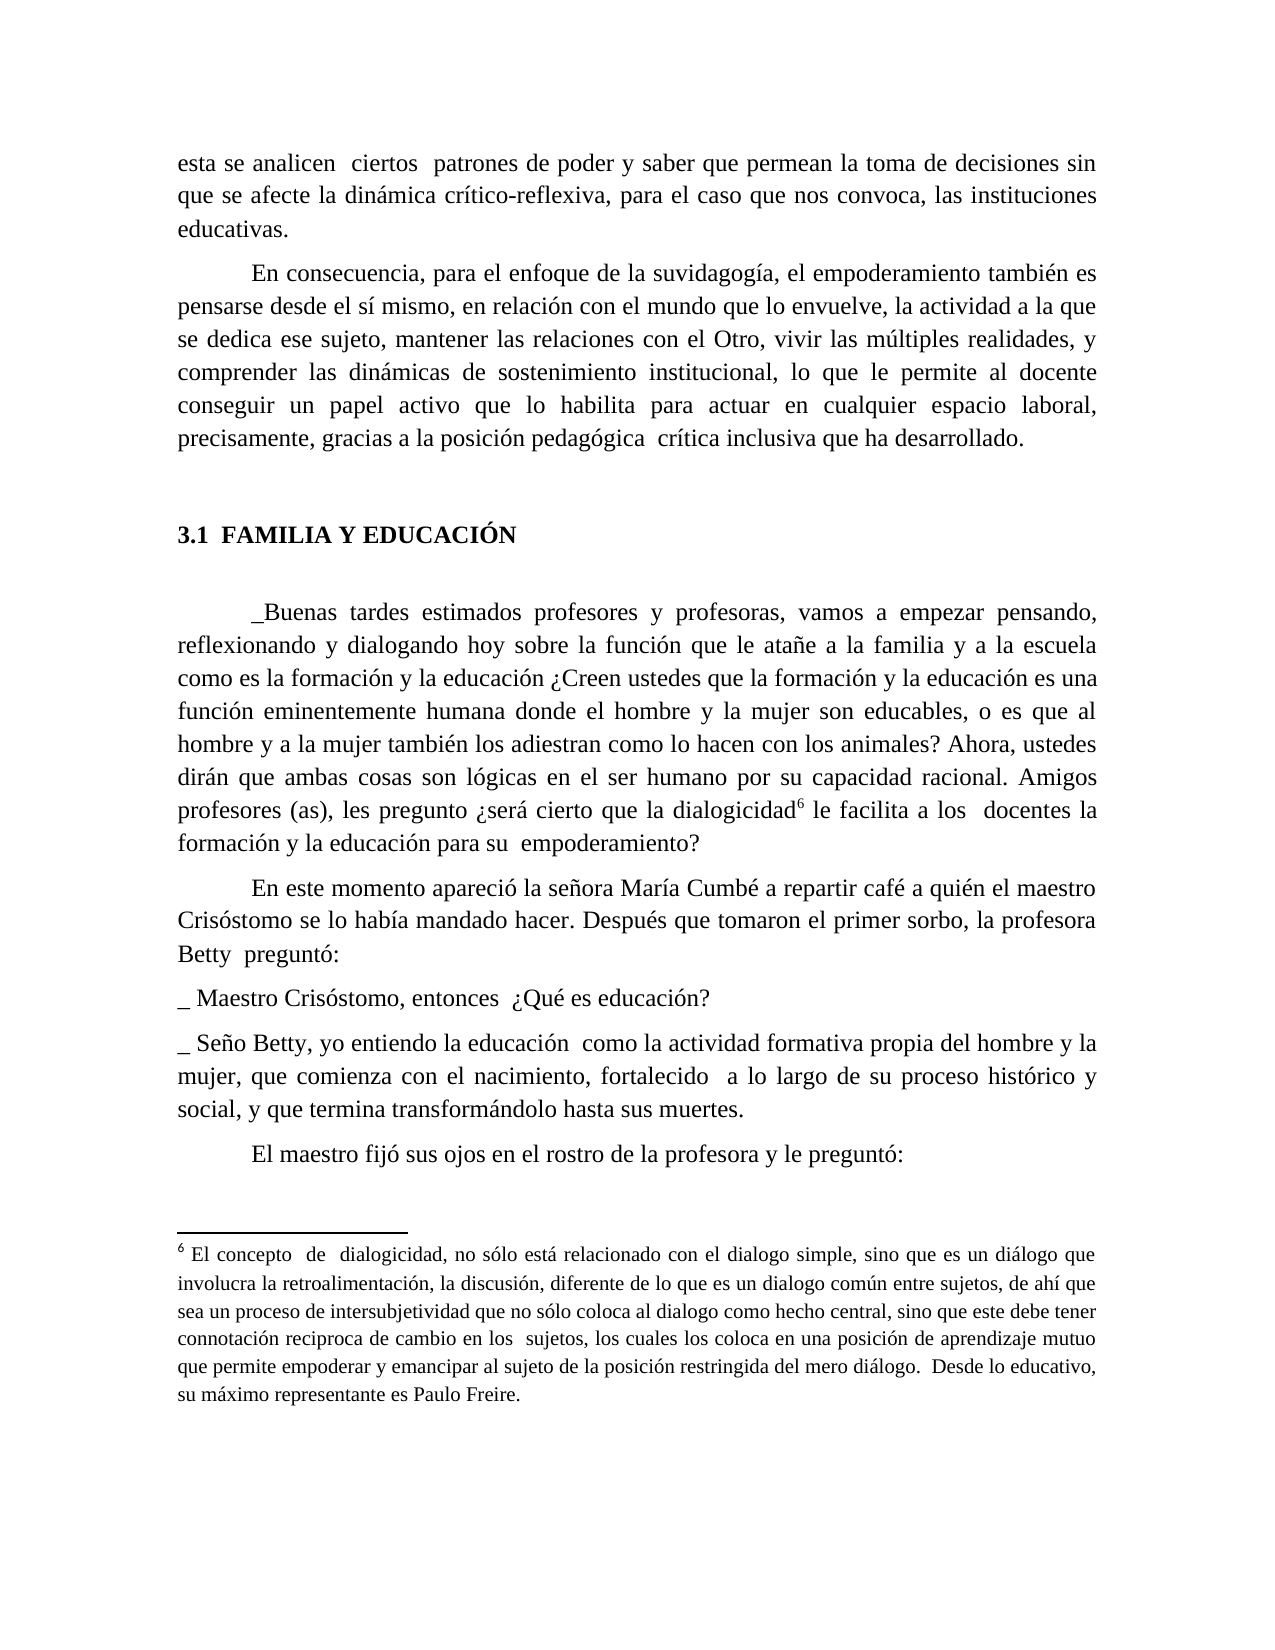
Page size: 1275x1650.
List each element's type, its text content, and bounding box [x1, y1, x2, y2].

text _ Maestro Crisóstomo, entonces ¿Qué es educación? [177, 983, 1098, 1012]
text _ Seño Betty, yo entiendo la educación como la actividad formativa propia del hombre y la mujer, que comienza con el nacimiento, fortalecido a lo largo de su proceso histórico y social, y que termina transformándolo hasta sus muertes. [177, 1028, 1098, 1123]
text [177, 148, 1098, 242]
text El maestro fijó sus ojos en el rostro de la profesora y le preguntó: [177, 1139, 1098, 1168]
text _Buenas tardes estimados profesores y profesoras, vamos a empezar pensando, reflexionando y dialogando hoy sobre la función que le atañe a la familia y a la escuela como es la formación y la educación ¿Creen ustedes que la formación y la educación es una función eminentemente humana donde el hombre y la mujer son educables, o es que al hombre y a la mujer también los adiestran como lo hacen con los animales? Ahora, ustedes dirán que ambas cosas son lógicas en el ser humano por su capacidad racional. Amigos profesores (as), les pregunto ¿será cierto que la dialogicidad le facilita a los docentes la formación y la educación para su empoderamiento? [177, 597, 1098, 857]
text En consecuencia, para el enfoque de la suvidagogía, el empoderamiento también es pensarse desde el sí mismo, en relación con el mundo que lo envuelve, la actividad a la que se dedica ese sujeto, mantener las relaciones con el Otro, vivir las múltiples realidades, y comprender las dinámicas de sostenimiento institucional, lo que le permite al docente conseguir un papel activo que lo habilita para actuar en cualquier espacio laboral, precisamente, gracias a la posición pedagógica crítica inclusiva que ha desarrollado. [177, 258, 1098, 452]
text 3.1 FAMILIA Y EDUCACIÓN [177, 520, 1098, 548]
text En este momento apareció la señora María Cumbé a repartir café a quién el maestro Crisóstomo se lo había mandado hacer. Después que tomaron el primer sorbo, la profesora Betty preguntó: [177, 873, 1098, 967]
